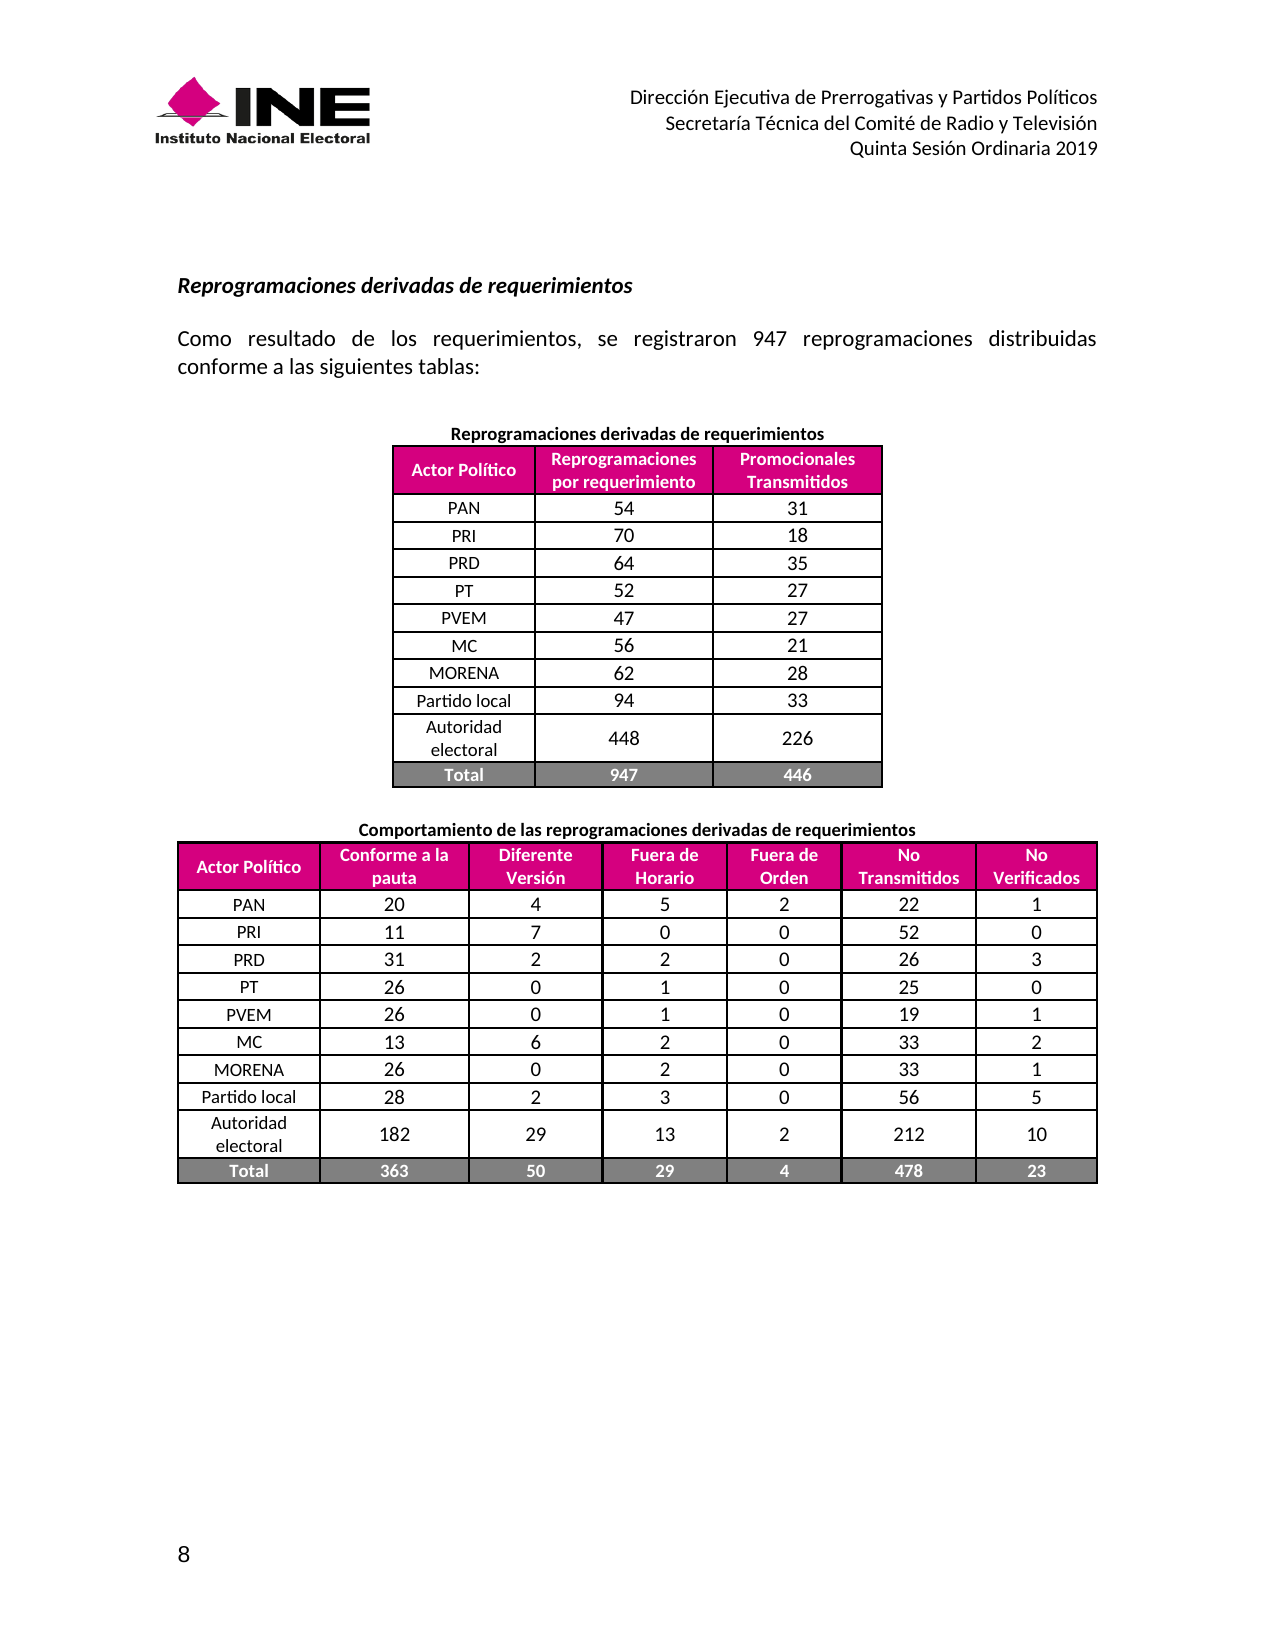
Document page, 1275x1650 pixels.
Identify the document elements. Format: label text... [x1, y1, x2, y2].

table_cell 2 [604, 1056, 726, 1082]
table_cell MC [179, 1029, 319, 1054]
table_cell PRI [394, 523, 534, 548]
table_cell 947 [536, 763, 712, 786]
table_cell 29 [604, 1159, 726, 1182]
table_cell 3 [977, 946, 1096, 972]
table_cell 62 [536, 660, 712, 686]
table_cell 23 [977, 1159, 1096, 1182]
table_cell 0 [728, 974, 840, 999]
table_header Actor Político [179, 844, 319, 889]
table_cell 2 [470, 946, 601, 972]
table_cell 446 [714, 763, 881, 786]
table_cell 28 [714, 660, 881, 686]
table_cell 0 [728, 1001, 840, 1027]
table_cell 28 [321, 1084, 468, 1109]
table_cell 56 [843, 1084, 975, 1109]
table_cell 2 [470, 1084, 601, 1109]
table_header Conforme a la pauta [321, 844, 468, 889]
table_cell 2 [977, 1029, 1096, 1054]
table_cell Total [394, 763, 534, 786]
table_cell 13 [604, 1111, 726, 1157]
table_header Fuera de Orden [728, 844, 840, 889]
table_cell 4 [470, 891, 601, 917]
table_cell 33 [714, 688, 881, 713]
text Comportamiento de las reprogramaciones derivadas de requerimientos [177, 818, 1098, 841]
table_cell MC [394, 633, 534, 658]
text Reprogramaciones derivadas de requerimientos [177, 271, 1098, 299]
table_cell 0 [977, 919, 1096, 944]
table_cell 0 [728, 946, 840, 972]
table_cell 18 [714, 523, 881, 548]
table_cell 11 [321, 919, 468, 944]
table_header Reprogramaciones por requerimiento [536, 447, 712, 493]
table_cell 0 [728, 1056, 840, 1082]
table_cell 2 [604, 946, 726, 972]
table_cell 27 [714, 578, 881, 603]
table_cell Autoridad electoral [179, 1111, 319, 1157]
table_cell 478 [843, 1159, 975, 1182]
table_cell 29 [470, 1111, 601, 1157]
table_cell 26 [321, 974, 468, 999]
table_cell 10 [977, 1111, 1096, 1157]
table_header Fuera de Horario [604, 844, 726, 889]
text Como resultado de los requerimientos, se registraron 947 reprogramaciones distribuidas conforme a las siguientes tablas: [177, 324, 1098, 380]
table_cell PRD [179, 946, 319, 972]
table_cell PRD [394, 550, 534, 576]
table_cell 0 [470, 974, 601, 999]
table_cell 27 [714, 605, 881, 631]
table_cell 33 [843, 1029, 975, 1054]
table_cell PVEM [179, 1001, 319, 1027]
table_cell 2 [604, 1029, 726, 1054]
table_cell 56 [536, 633, 712, 658]
table_cell 2 [728, 1111, 840, 1157]
table_cell 22 [843, 891, 975, 917]
table_cell 363 [321, 1159, 468, 1182]
table_cell 54 [536, 495, 712, 521]
table_cell 26 [321, 1001, 468, 1027]
table_cell 25 [843, 974, 975, 999]
table_cell 1 [977, 891, 1096, 917]
table_cell 6 [470, 1029, 601, 1054]
table_cell 26 [843, 946, 975, 972]
table_header No Transmitidos [843, 844, 975, 889]
table_cell 26 [321, 1056, 468, 1082]
table_cell 5 [977, 1084, 1096, 1109]
table_cell 0 [728, 1084, 840, 1109]
text Reprogramaciones derivadas de requerimientos [177, 422, 1098, 445]
table_cell 2 [728, 891, 840, 917]
table_cell PT [179, 974, 319, 999]
table_cell 0 [728, 919, 840, 944]
table_cell 52 [536, 578, 712, 603]
table_cell 19 [843, 1001, 975, 1027]
table_cell 7 [470, 919, 601, 944]
table_cell 35 [714, 550, 881, 576]
table_cell 0 [728, 1029, 840, 1054]
table_cell 448 [536, 715, 712, 761]
table_cell 70 [536, 523, 712, 548]
table_cell 21 [714, 633, 881, 658]
table_header Diferente Versión [470, 844, 601, 889]
table_cell 4 [728, 1159, 840, 1182]
table_cell PAN [394, 495, 534, 521]
table_cell 52 [843, 919, 975, 944]
table_cell 0 [470, 1056, 601, 1082]
table_cell 182 [321, 1111, 468, 1157]
table_cell MORENA [394, 660, 534, 686]
table_cell 64 [536, 550, 712, 576]
table_cell 13 [321, 1029, 468, 1054]
table_cell PT [394, 578, 534, 603]
table_cell 1 [977, 1001, 1096, 1027]
table_cell Total [179, 1159, 319, 1182]
table_cell PAN [179, 891, 319, 917]
table_header Actor Político [394, 447, 534, 493]
table_cell 31 [321, 946, 468, 972]
table_header Promocionales Transmitidos [714, 447, 881, 493]
table_cell 94 [536, 688, 712, 713]
table_cell 0 [604, 919, 726, 944]
table_cell PRI [179, 919, 319, 944]
table_cell 33 [843, 1056, 975, 1082]
table_cell 5 [604, 891, 726, 917]
table_cell 0 [977, 974, 1096, 999]
table_cell Partido local [394, 688, 534, 713]
table_cell 226 [714, 715, 881, 761]
table_cell 20 [321, 891, 468, 917]
table_cell Partido local [179, 1084, 319, 1109]
table_cell 1 [604, 974, 726, 999]
table_cell 1 [604, 1001, 726, 1027]
table_cell PVEM [394, 605, 534, 631]
table_cell Autoridad electoral [394, 715, 534, 761]
picture [153, 73, 370, 147]
table_cell 0 [470, 1001, 601, 1027]
table_cell 212 [843, 1111, 975, 1157]
table_cell 47 [536, 605, 712, 631]
table_cell 3 [604, 1084, 726, 1109]
table_cell 31 [714, 495, 881, 521]
table_cell MORENA [179, 1056, 319, 1082]
table_cell 50 [470, 1159, 601, 1182]
table_cell 1 [977, 1056, 1096, 1082]
table_header No Verificados [977, 844, 1096, 889]
